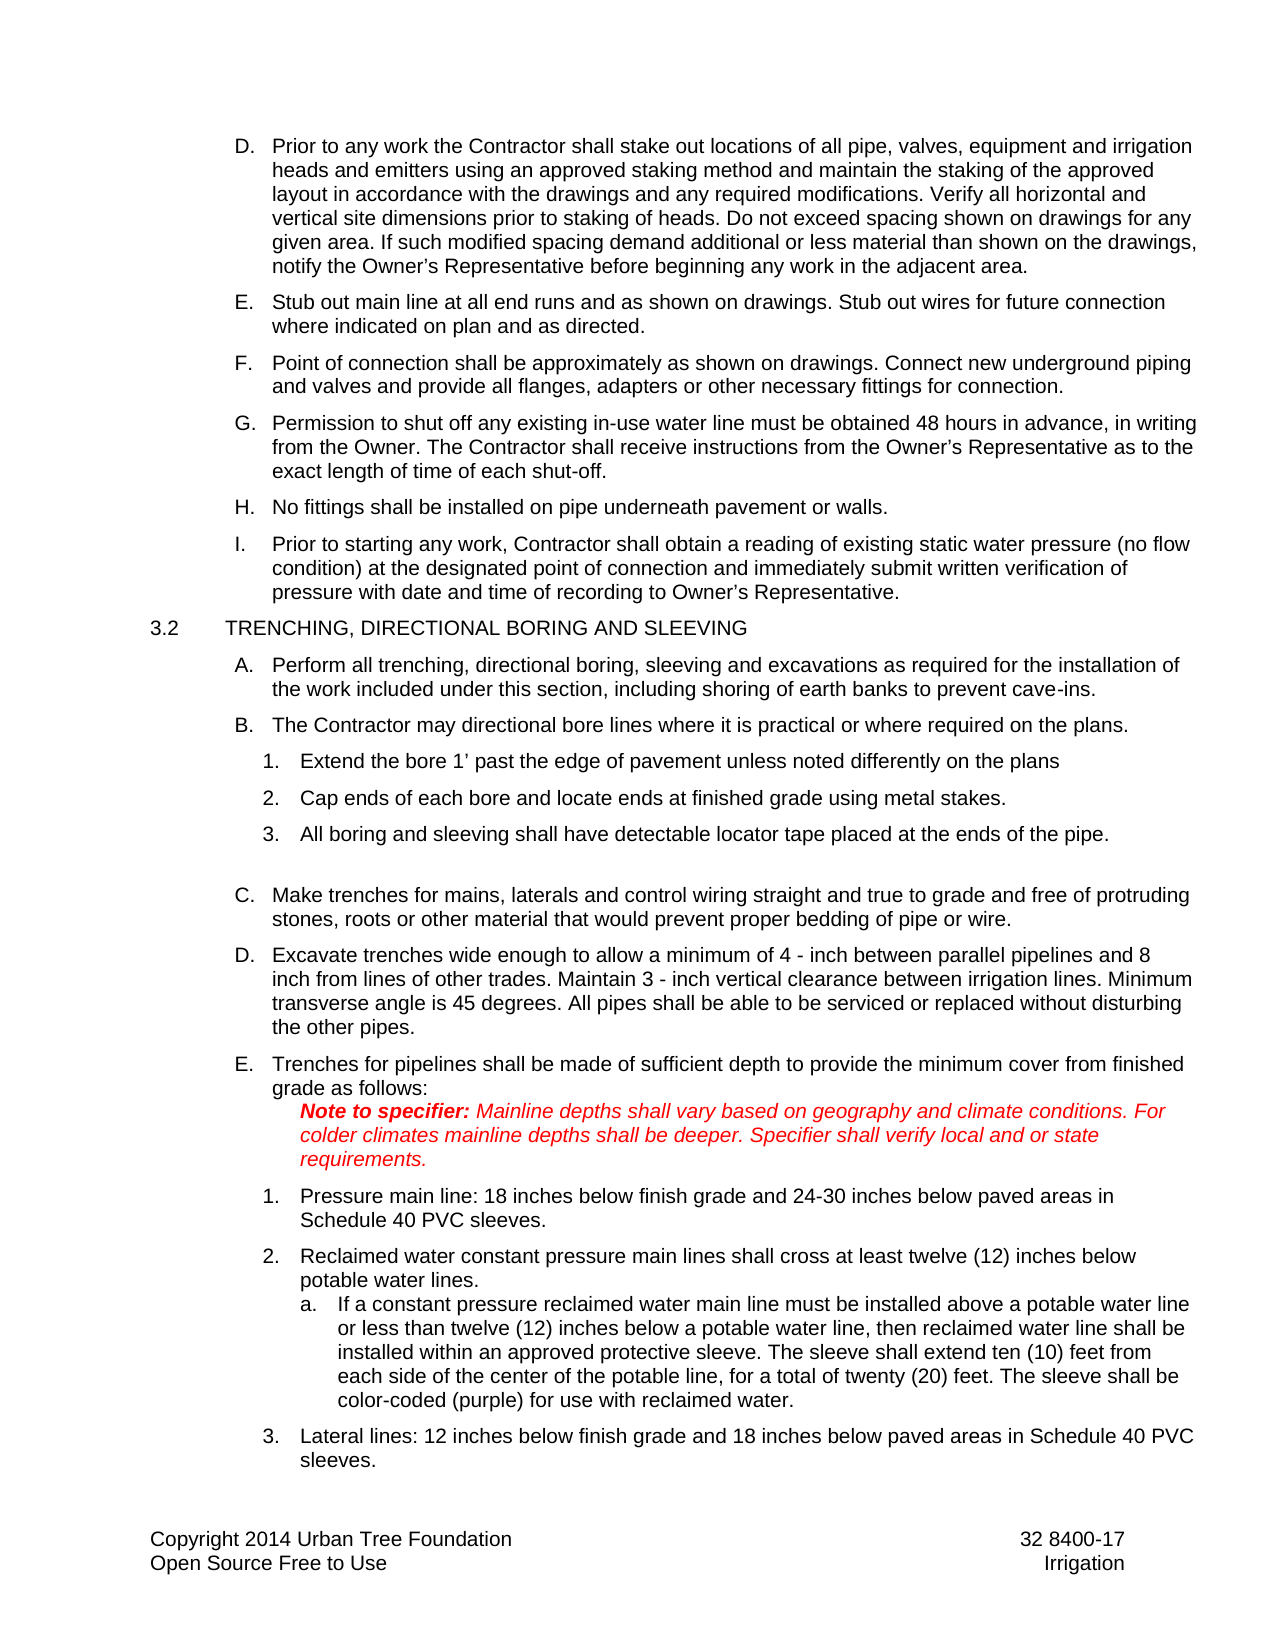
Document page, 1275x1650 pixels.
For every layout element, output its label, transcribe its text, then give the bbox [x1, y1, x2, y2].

text Pressure main line: 18 inches below finish grade and 24-30 inches below paved areas in Schedule 40 PVC sleeves. [262, 1184, 1200, 1232]
text Perform all trenching, directional boring, sleeving and excavations as required for the installation of the work included under this section, including shoring of earth banks to prevent cave-ins. [234, 652, 1200, 700]
text The Contractor may directional bore lines where it is practical or where required on the plans. [234, 713, 1200, 737]
text Permission to shut off any existing in-use water line must be obtained 48 hours in advance, in writing from the Owner. The Contractor shall receive instructions from the Owner’s Representative as to the exact length of time of each shut-off. [234, 411, 1200, 483]
text If a constant pressure reclaimed water main line must be installed above a potable water line or less than twelve (12) inches below a potable water line, then reclaimed water line shall be installed within an approved protective sleeve. The sleeve shall extend ten (10) feet from each side of the center of the potable line, for a total of twenty (20) feet. The sleeve shall be color-coded (purple) for use with reclaimed water. [300, 1292, 1200, 1412]
text Point of connection shall be approximately as shown on drawings. Connect new underground piping and valves and provide all flanges, adapters or other necessary fittings for connection. [234, 350, 1200, 398]
text Reclaimed water constant pressure main lines shall cross at least twelve (12) inches below potable water lines. [262, 1244, 1200, 1292]
text Prior to any work the Contractor shall stake out locations of all pipe, valves, equipment and irrigation heads and emitters using an approved staking method and maintain the staking of the approved layout in accordance with the drawings and any required modifications. Verify all horizontal and vertical site dimensions prior to staking of heads. Do not exceed spacing shown on drawings for any given area. If such modified spacing demand additional or less material than shown on the drawings, notify the Owner’s Representative before beginning any work in the adjacent area. [234, 134, 1200, 277]
text Stub out main line at all end runs and as shown on drawings. Stub out wires for future connection where indicated on plan and as directed. [234, 290, 1200, 338]
text Excavate trenches wide enough to allow a minimum of 4 - inch between parallel pipelines and 8 inch from lines of other trades. Maintain 3 - inch vertical clearance between irrigation lines. Minimum transverse angle is 45 degrees. All pipes shall be able to be serviced or replaced without disturbing the other pipes. [234, 943, 1200, 1039]
text Extend the bore 1’ past the edge of pavement unless noted differently on the plans [262, 749, 1200, 773]
text Cap ends of each bore and locate ends at finished grade using metal stakes. [262, 786, 1200, 810]
list TRENCHING, DIRECTIONAL BORING AND SLEEVING [150, 616, 1200, 640]
text Prior to starting any work, Contractor shall obtain a reading of existing static water pressure (no flow condition) at the designated point of connection and immediately submit written verification of pressure with date and time of recording to Owner’s Representative. [234, 532, 1200, 603]
text Trenches for pipelines shall be made of sufficient depth to provide the minimum cover from finished grade as follows: [234, 1051, 1200, 1099]
text Lateral lines: 12 inches below finish grade and 18 inches below paved areas in Schedule 40 PVC sleeves. [262, 1424, 1200, 1472]
text No fittings shall be installed on pipe underneath pavement or walls. [234, 495, 1200, 519]
text All boring and sleeving shall have detectable locator tape placed at the ends of the pipe. [262, 822, 1200, 846]
list Note to specifier: Mainline depths shall vary based on geography and climate conditions. For colder climates mainline depths shall be deeper. Specifier shall verify local and or state requirements. [300, 1099, 1200, 1171]
text Make trenches for mains, laterals and control wiring straight and true to grade and free of protruding stones, roots or other material that would prevent proper bedding of pipe or wire. [234, 883, 1200, 931]
